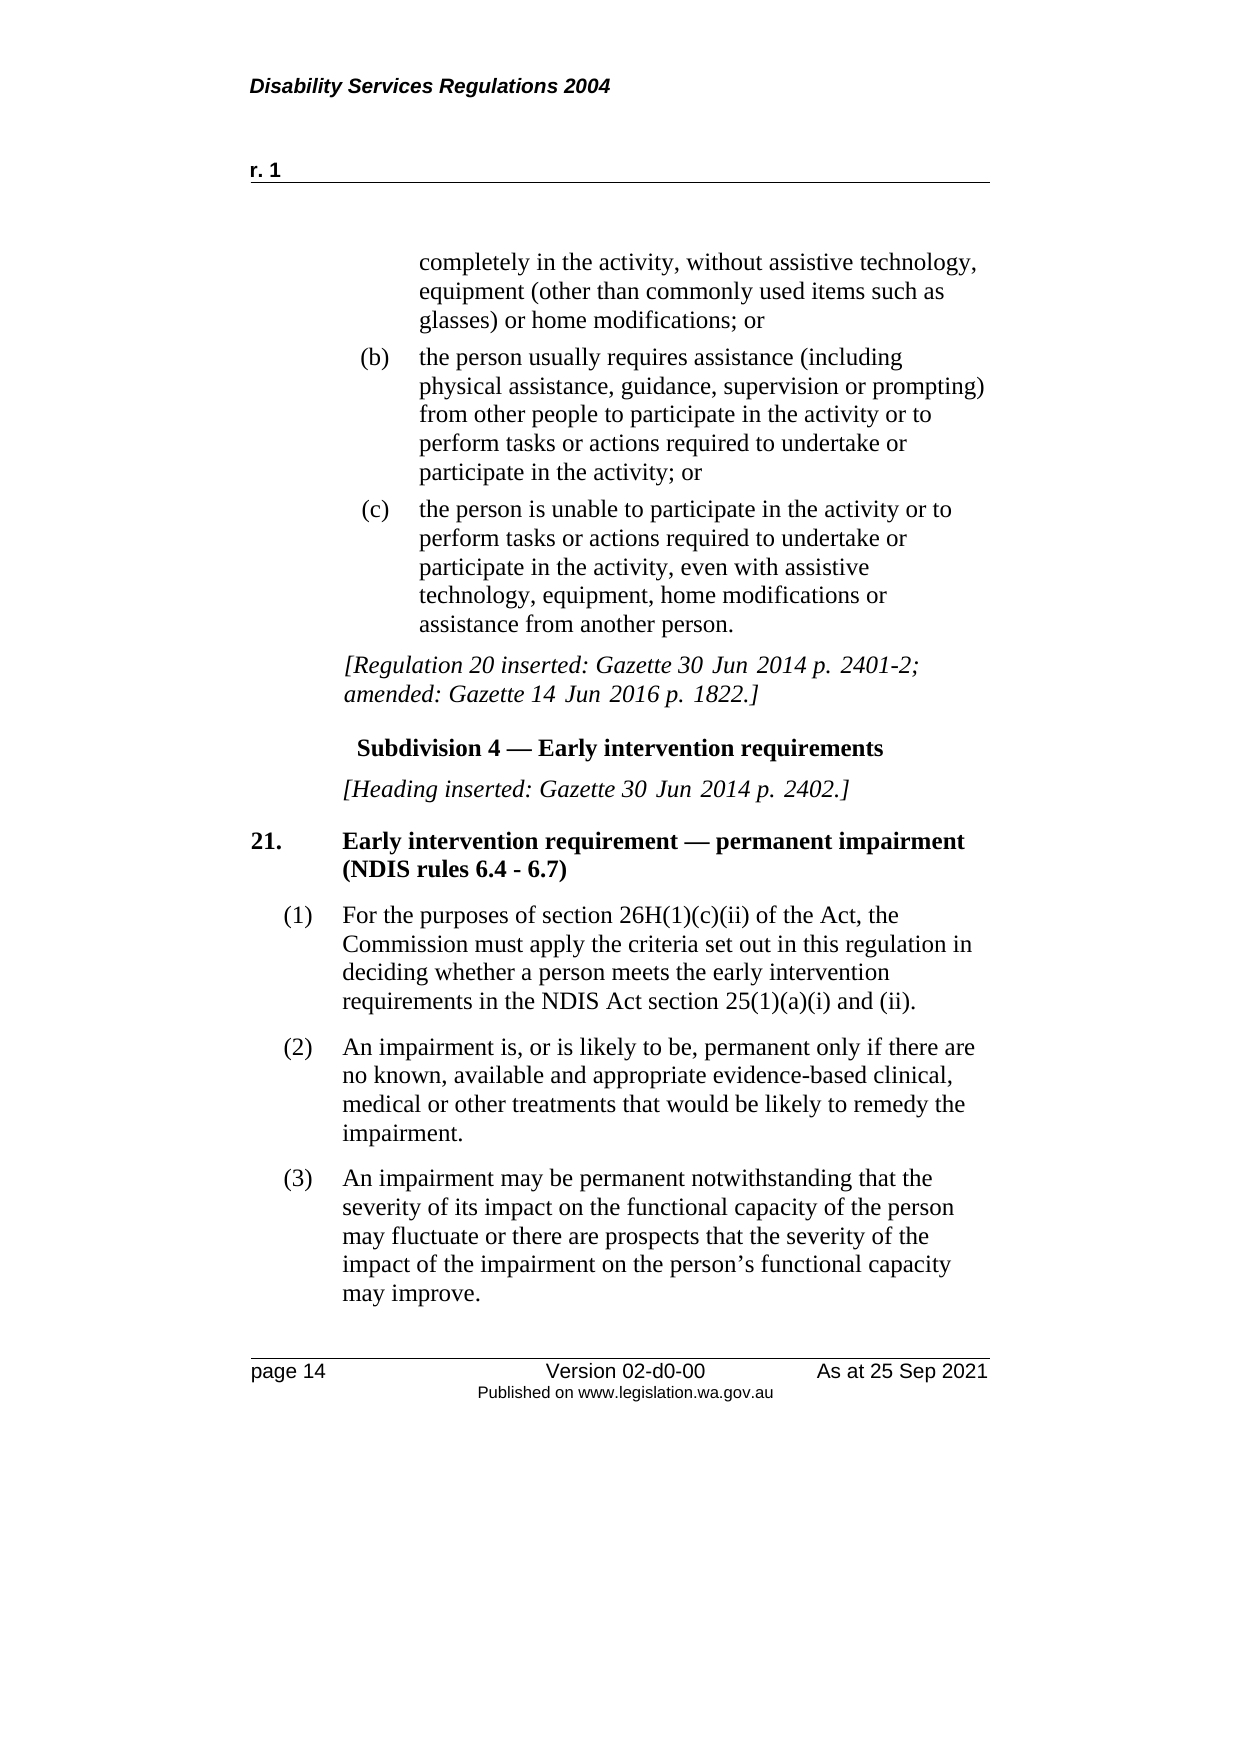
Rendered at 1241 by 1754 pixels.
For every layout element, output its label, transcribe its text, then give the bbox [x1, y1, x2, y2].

text (2) An impairment is, or is likely to be, permanent only if there are no known, available and appropriate evidence-based clinical, medical or other treatments that would be likely to remedy the impairment. [251, 1032, 990, 1147]
text (1) For the purposes of section 26H(1)(c)(ii) of the Act, the Commission must apply the criteria set out in this regulation in deciding whether a person meets the early intervention requirements in the NDIS Act section 25(1)(a)(i) and (ii). [251, 900, 990, 1015]
subtitle 21. Early intervention requirement — permanent impairment (NDIS rules 6.4 - 6.7) [251, 826, 990, 883]
subtitle [Heading inserted: Gazette 30 Jun 2014 p. 2402.] [251, 774, 990, 803]
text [251, 247, 990, 334]
text [Regulation 20 inserted: Gazette 30 Jun 2014 p. 2401-2; amended: Gazette 14 Jun 2016 p. 1822.] [251, 650, 990, 708]
text (b) the person usually requires assistance (including physical assistance, guidance, supervision or prompting) from other people to participate in the activity or to perform tasks or actions required to undertake or participate in the activity; or [251, 342, 990, 486]
text (c) the person is unable to participate in the activity or to perform tasks or actions required to undertake or participate in the activity, even with assistive technology, equipment, home modifications or assistance from another person. [251, 494, 990, 638]
subtitle Subdivision 4 — Early intervention requirements [251, 733, 990, 762]
text (3) An impairment may be permanent notwithstanding that the severity of its impact on the functional capacity of the person may fluctuate or there are prospects that the severity of the impact of the impairment on the person’s functional capacity may improve. [251, 1163, 990, 1307]
